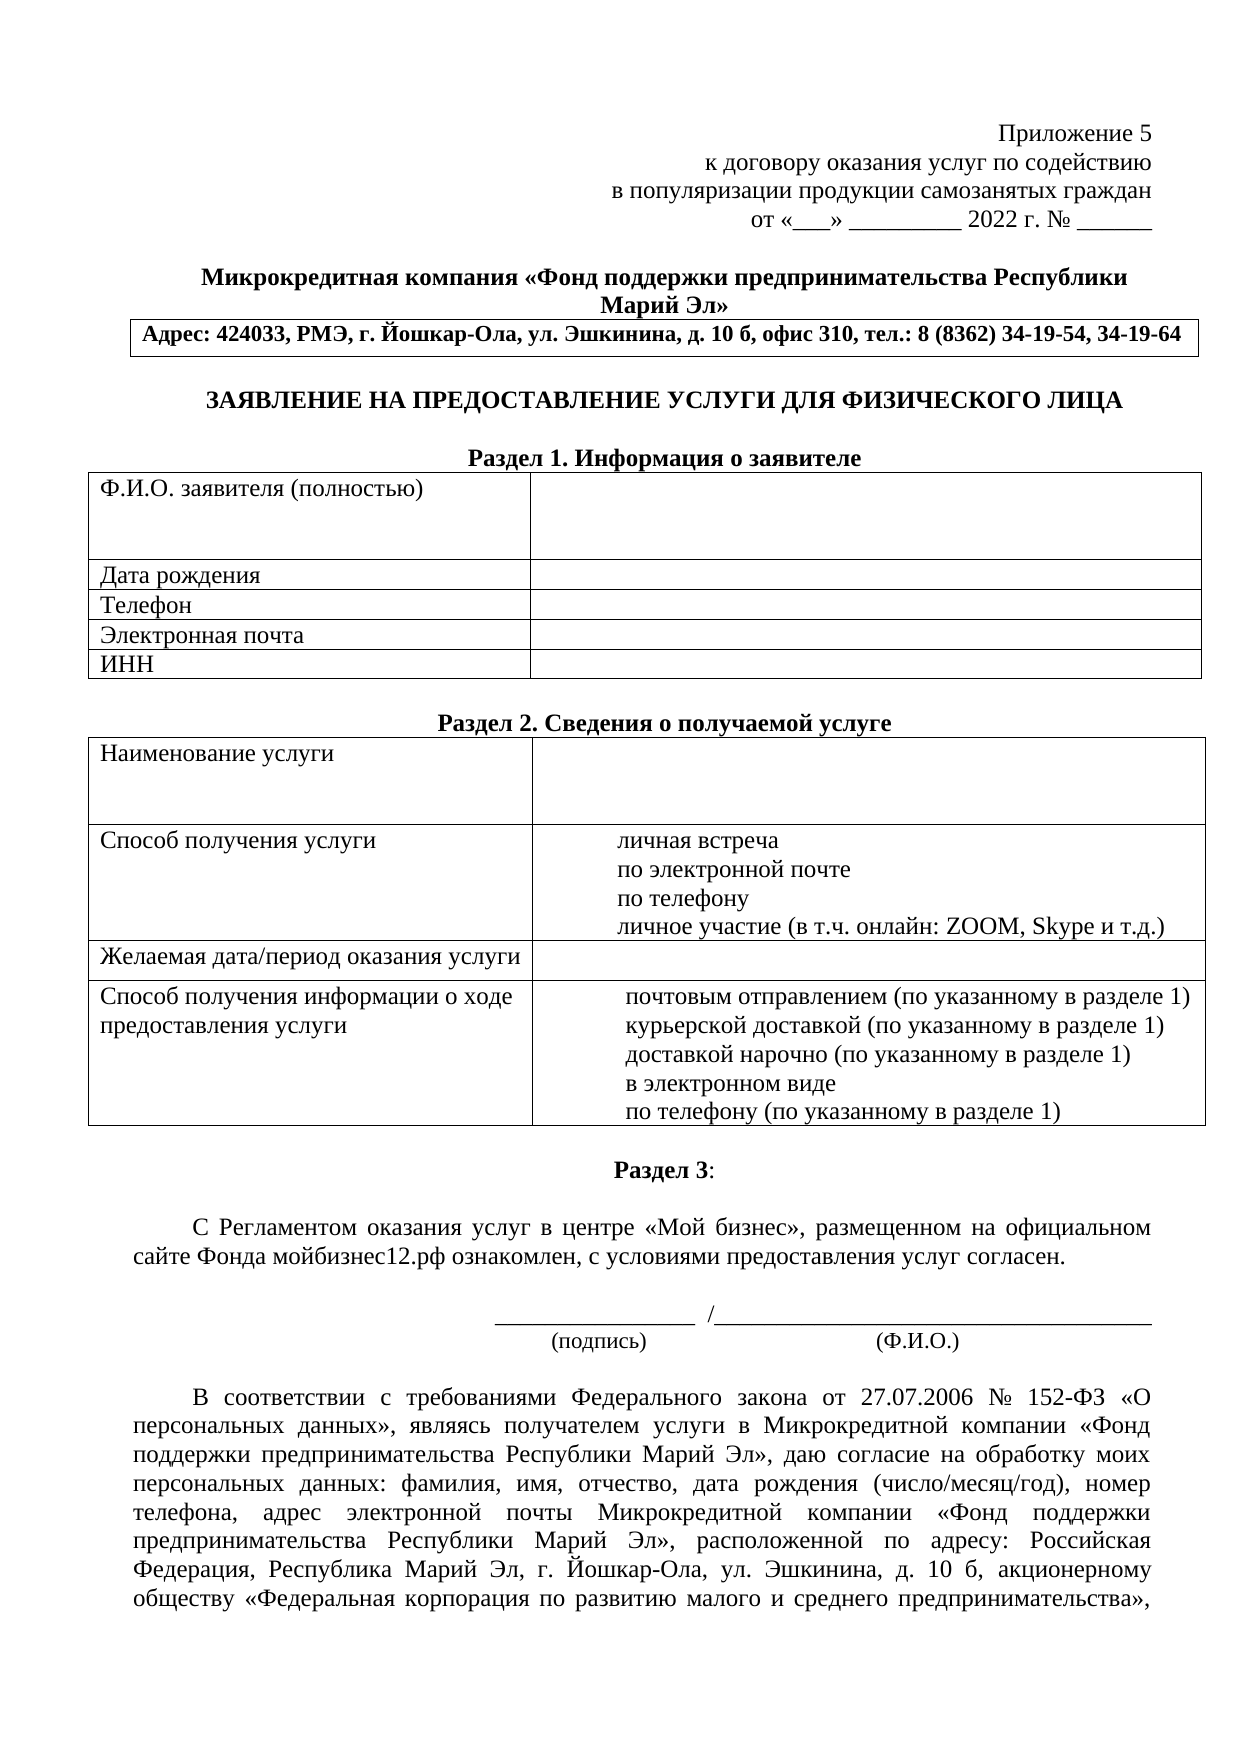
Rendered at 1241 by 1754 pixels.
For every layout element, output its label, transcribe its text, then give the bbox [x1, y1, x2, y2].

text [133, 1382, 1152, 1612]
table_cell [531, 620, 1201, 648]
table_header Адрес: 424033, РМЭ, г. Йошкар-Ола, ул. Эшкинина, д. 10 б, офис 310, тел.: 8 (8362) 34-19-54, 34-19-64 [131, 320, 1198, 356]
text ________________ /___________________________________ [177, 1299, 1152, 1327]
table_cell личная встреча по электронной почте по телефону личное участие (в т.ч. онлайн: ZOOM, Skype и т.д.) [533, 825, 1205, 940]
table_cell почтовым отправлением (по указанному в разделе 1) курьерской доставкой (по указанному в разделе 1) доставкой нарочно (по указанному в разделе 1) в электронном виде по телефону (по указанному в разделе 1) [533, 981, 1205, 1125]
text Раздел 1. Информация о заявителе [177, 443, 1152, 472]
text Микрокредитная компания «Фонд поддержки предпринимательства Республики Марий Эл» [177, 262, 1152, 319]
text в популяризации продукции самозанятых граждан [177, 176, 1152, 204]
text (подпись) (Ф.И.О.) [177, 1327, 1152, 1354]
table_cell Телефон [89, 590, 530, 619]
table_cell Дата рождения [89, 560, 530, 589]
text от «___» _________ 2022 г. № ______ [177, 204, 1152, 233]
table_cell [531, 590, 1201, 619]
text Раздел 3: [177, 1155, 1152, 1184]
text к договору оказания услуг по содействию [177, 147, 1152, 176]
table_cell [531, 560, 1201, 589]
table_header [533, 738, 1205, 824]
table_cell Способ получения информации о ходе предоставления услуги [89, 981, 532, 1125]
table_cell Электронная почта [89, 620, 530, 648]
table_cell [531, 650, 1201, 678]
table_cell ИНН [89, 650, 530, 678]
table_cell Способ получения услуги [89, 825, 532, 940]
text С Регламентом оказания услуг в центре «Мой бизнес», размещенном на официальном сайте Фонда мойбизнес12.рф ознакомлен, с условиями предоставления услуг согласен. [133, 1212, 1152, 1270]
table_cell Желаемая дата/период оказания услуги [89, 941, 532, 980]
table_header Наименование услуги [89, 738, 532, 824]
table_header Ф.И.О. заявителя (полностью) [89, 473, 530, 559]
table_cell [533, 941, 1205, 980]
table_header [531, 473, 1201, 559]
text Раздел 2. Сведения о получаемой услуге [177, 708, 1152, 737]
text Приложение 5 [177, 118, 1152, 147]
text ЗАЯВЛЕНИЕ НА ПРЕДОСТАВЛЕНИЕ УСЛУГИ ДЛЯ ФИЗИЧЕСКОГО ЛИЦА [177, 386, 1152, 414]
